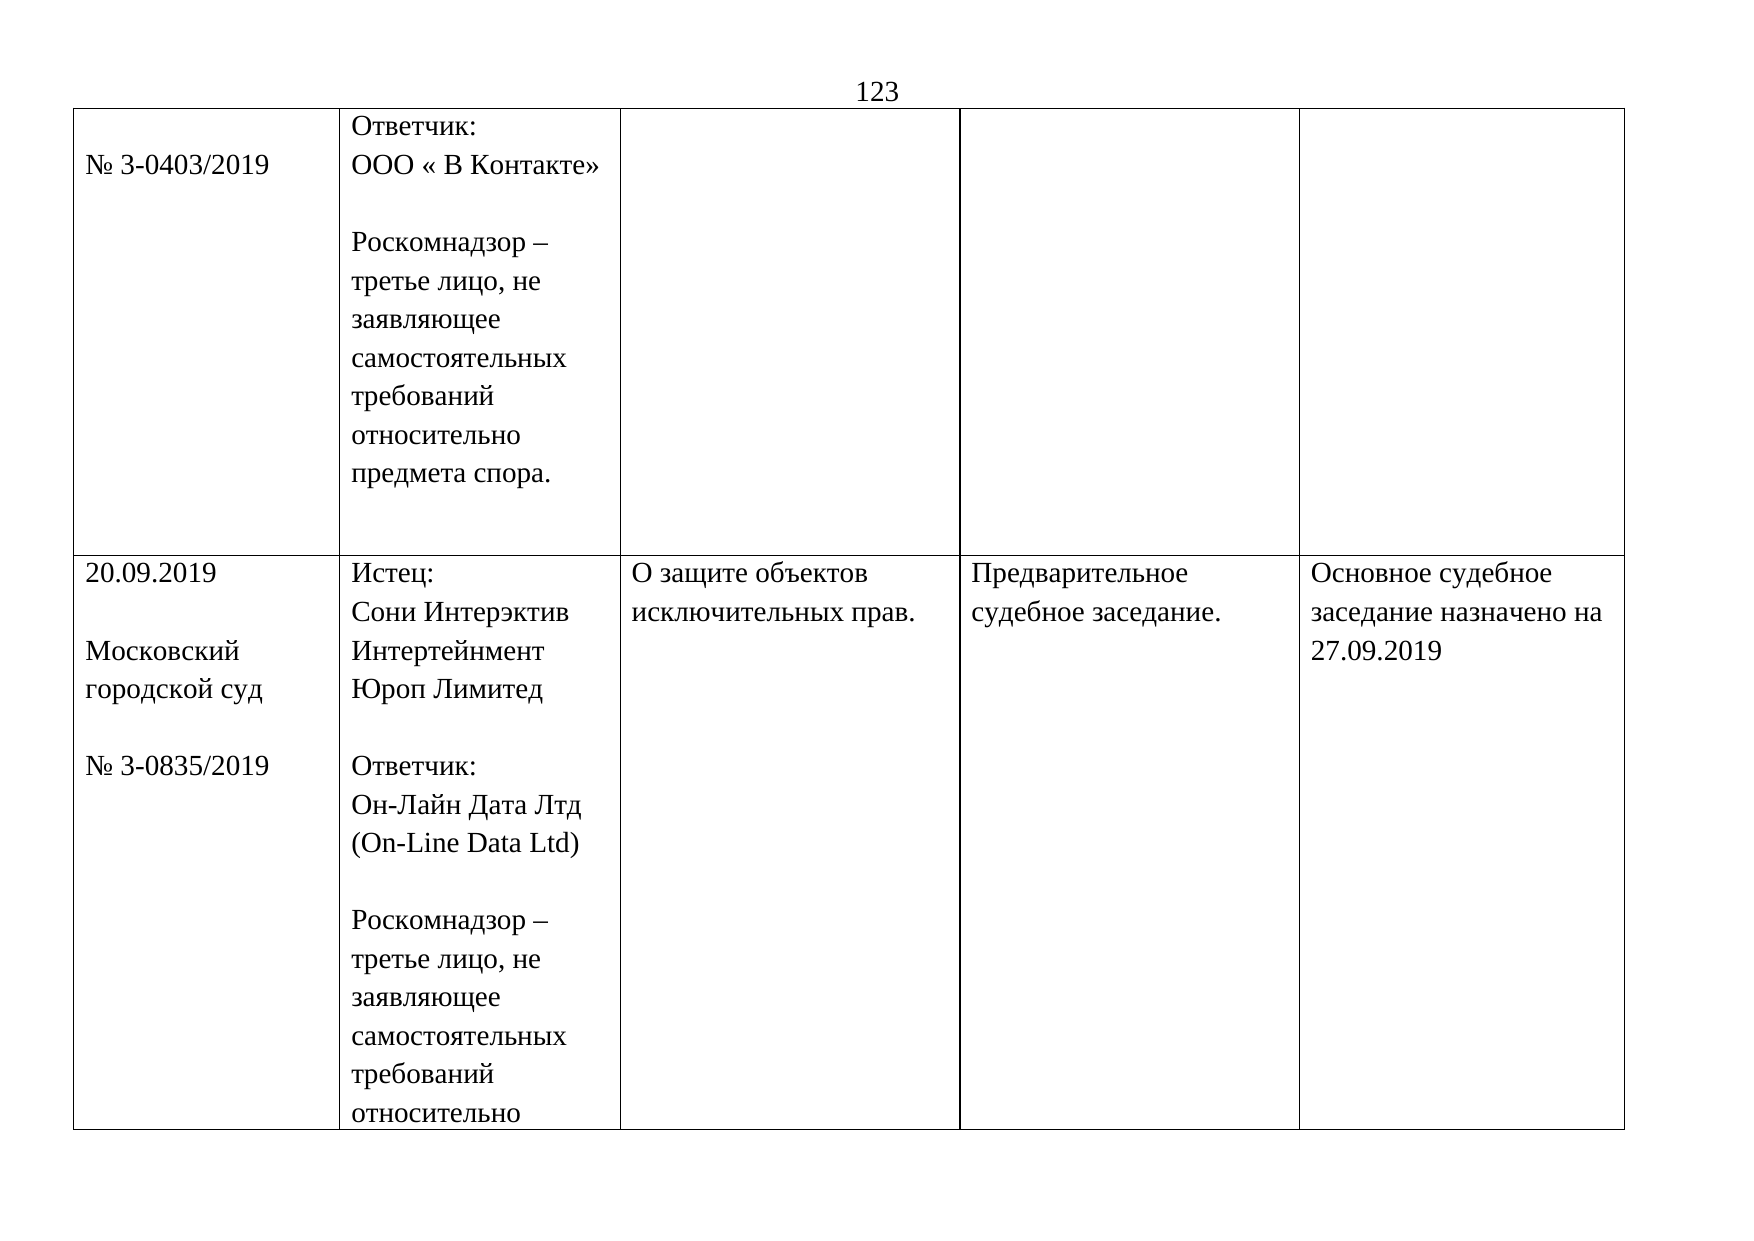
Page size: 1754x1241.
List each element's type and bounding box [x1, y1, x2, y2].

table_cell [961, 109, 1299, 554]
table_cell [74, 556, 339, 1129]
table_cell [1300, 109, 1624, 554]
table_cell [621, 556, 959, 1129]
table_cell [1300, 556, 1624, 1129]
table_cell [621, 109, 959, 554]
table_cell [340, 556, 620, 1129]
table_cell [340, 109, 620, 554]
table_cell [961, 556, 1299, 1129]
table_cell [74, 109, 339, 554]
